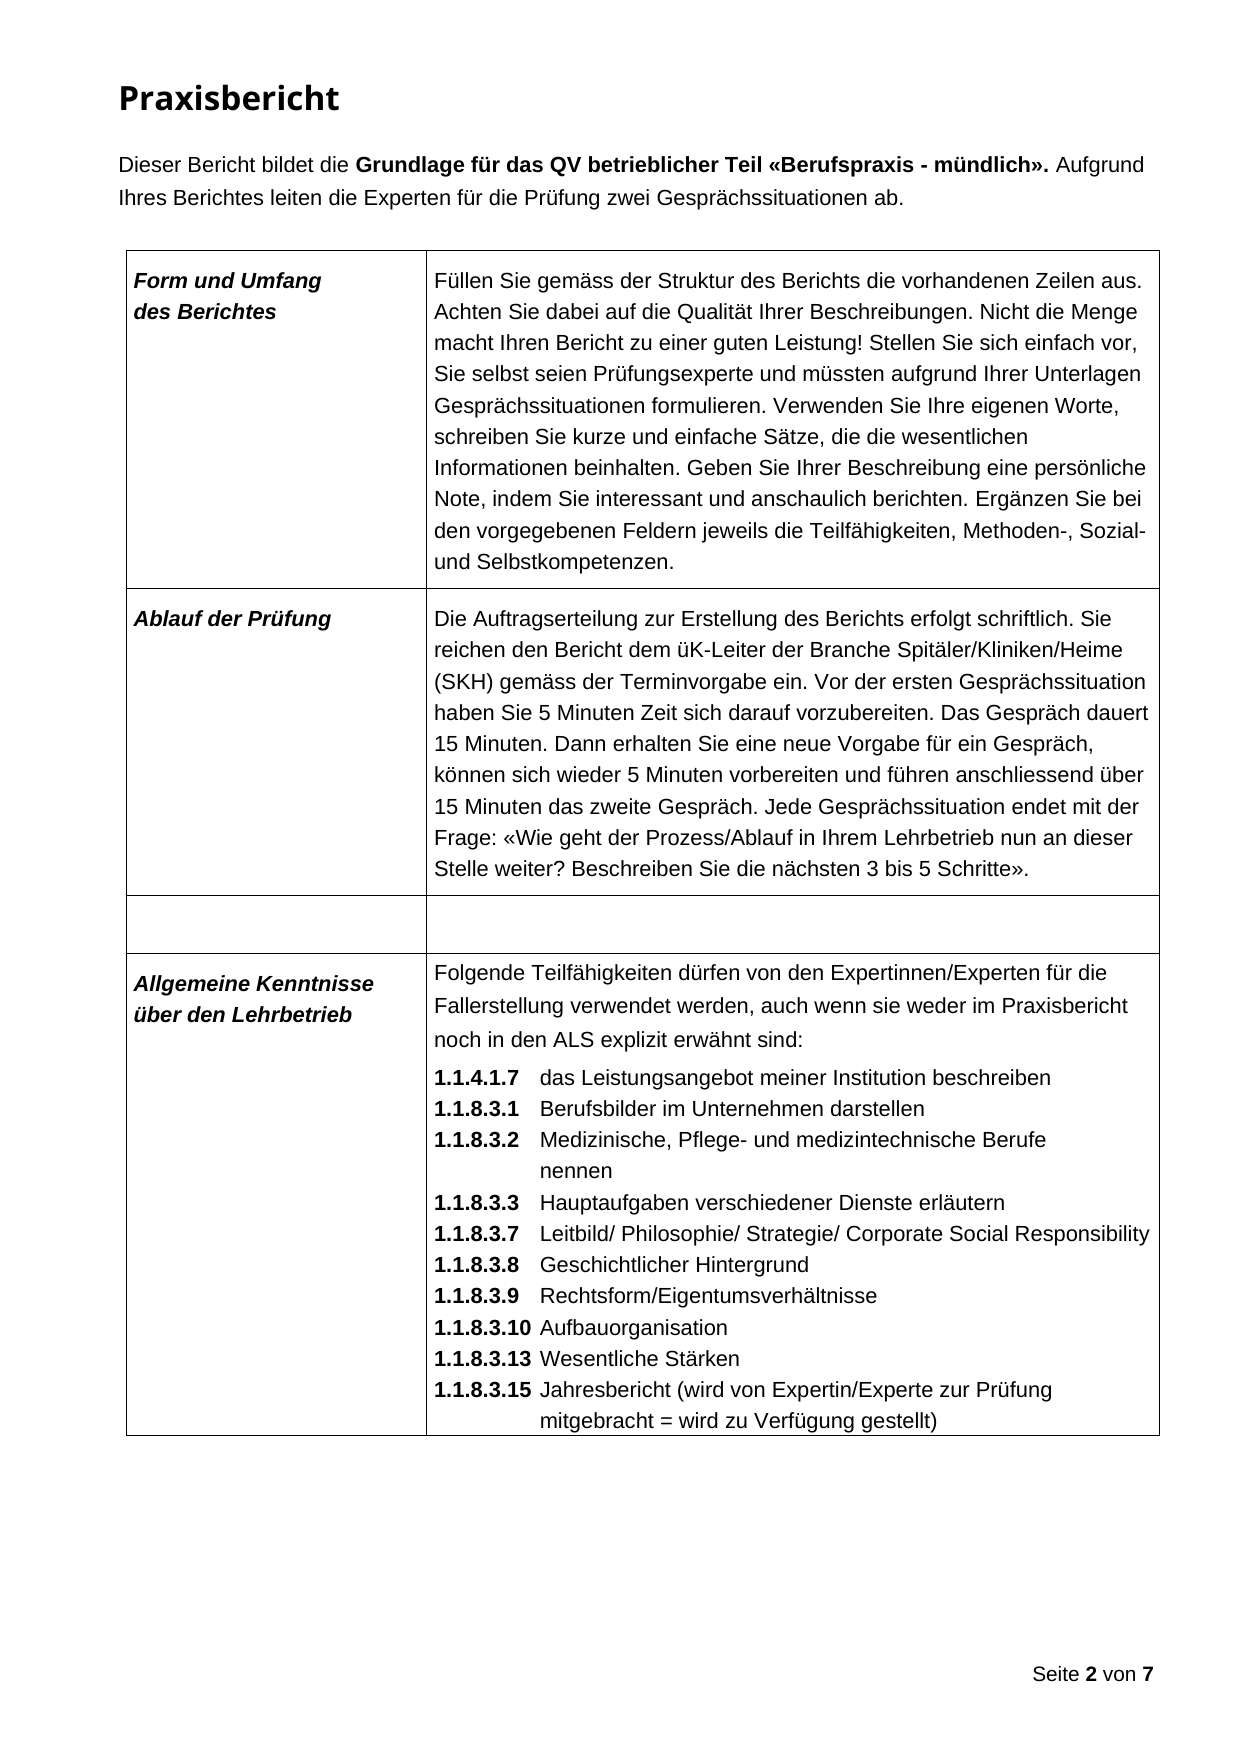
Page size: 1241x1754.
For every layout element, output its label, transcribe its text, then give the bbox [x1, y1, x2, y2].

table_cell Die Auftragserteilung zur Erstellung des Berichts erfolgt schriftlich. Sie reichen den Bericht dem üK-Leiter der Branche Spitäler/Kliniken/Heime (SKH) gemäss der Terminvorgabe ein. Vor der ersten Gesprächssituation haben Sie 5 Minuten Zeit sich darauf vorzubereiten. Das Gespräch dauert 15 Minuten. Dann erhalten Sie eine neue Vorgabe für ein Gespräch, können sich wieder 5 Minuten vorbereiten und führen anschliessend über 15 Minuten das zweite Gespräch. Jede Gesprächssituation endet mit der Frage: «Wie geht der Prozess/Ablauf in Ihrem Lehrbetrieb nun an dieser Stelle weiter? Beschreiben Sie die nächsten 3 bis 5 Schritte». [427, 589, 1159, 895]
table_cell Allgemeine Kenntnisse über den Lehrbetrieb [127, 954, 426, 1435]
table_header Form und Umfang des Berichtes [127, 251, 426, 588]
table_cell [427, 896, 1159, 953]
table_cell Ablauf der Prüfung [127, 589, 426, 895]
table_cell Folgende Teilfähigkeiten dürfen von den Expertinnen/Experten für die Fallerstellung verwendet werden, auch wenn sie weder im Praxisbericht noch in den ALS explizit erwähnt sind: 1.1.4.1.7 das Leistungsangebot meiner Institution beschreiben 1.1.8.3.1 Berufsbilder im Unternehmen darstellen 1.1.8.3.2 Medizinische, Pflege- und medizintechnische Berufe nennen 1.1.8.3.3 Hauptaufgaben verschiedener Dienste erläutern 1.1.8.3.7 Leitbild/ Philosophie/ Strategie/ Corporate Social Responsibility 1.1.8.3.8 Geschichtlicher Hintergrund 1.1.8.3.9 Rechtsform/Eigentumsverhältnisse 1.1.8.3.10 Aufbauorganisation 1.1.8.3.13 Wesentliche Stärken 1.1.8.3.15 Jahresbericht (wird von Expertin/Experte zur Prüfung mitgebracht = wird zu Verfügung gestellt) [427, 954, 1159, 1435]
text Dieser Bericht bildet die Grundlage für das QV betrieblicher Teil «Berufspraxis - mündlich». Aufgrund Ihres Berichtes leiten die Experten für die Prüfung zwei Gesprächssituationen ab. [118, 145, 1181, 212]
table_header Füllen Sie gemäss der Struktur des Berichts die vorhandenen Zeilen aus. Achten Sie dabei auf die Qualität Ihrer Beschreibungen. Nicht die Menge macht Ihren Bericht zu einer guten Leistung! Stellen Sie sich einfach vor, Sie selbst seien Prüfungsexperte und müssten aufgrund Ihrer Unterlagen Gesprächssituationen formulieren. Verwenden Sie Ihre eigenen Worte, schreiben Sie kurze und einfache Sätze, die die wesentlichen Informationen beinhalten. Geben Sie Ihrer Beschreibung eine persönliche Note, indem Sie interessant und anschaulich berichten. Ergänzen Sie bei den vorgegebenen Feldern jeweils die Teilfähigkeiten, Methoden-, Sozial- und Selbstkompetenzen. [427, 251, 1159, 588]
table_cell [127, 896, 426, 953]
